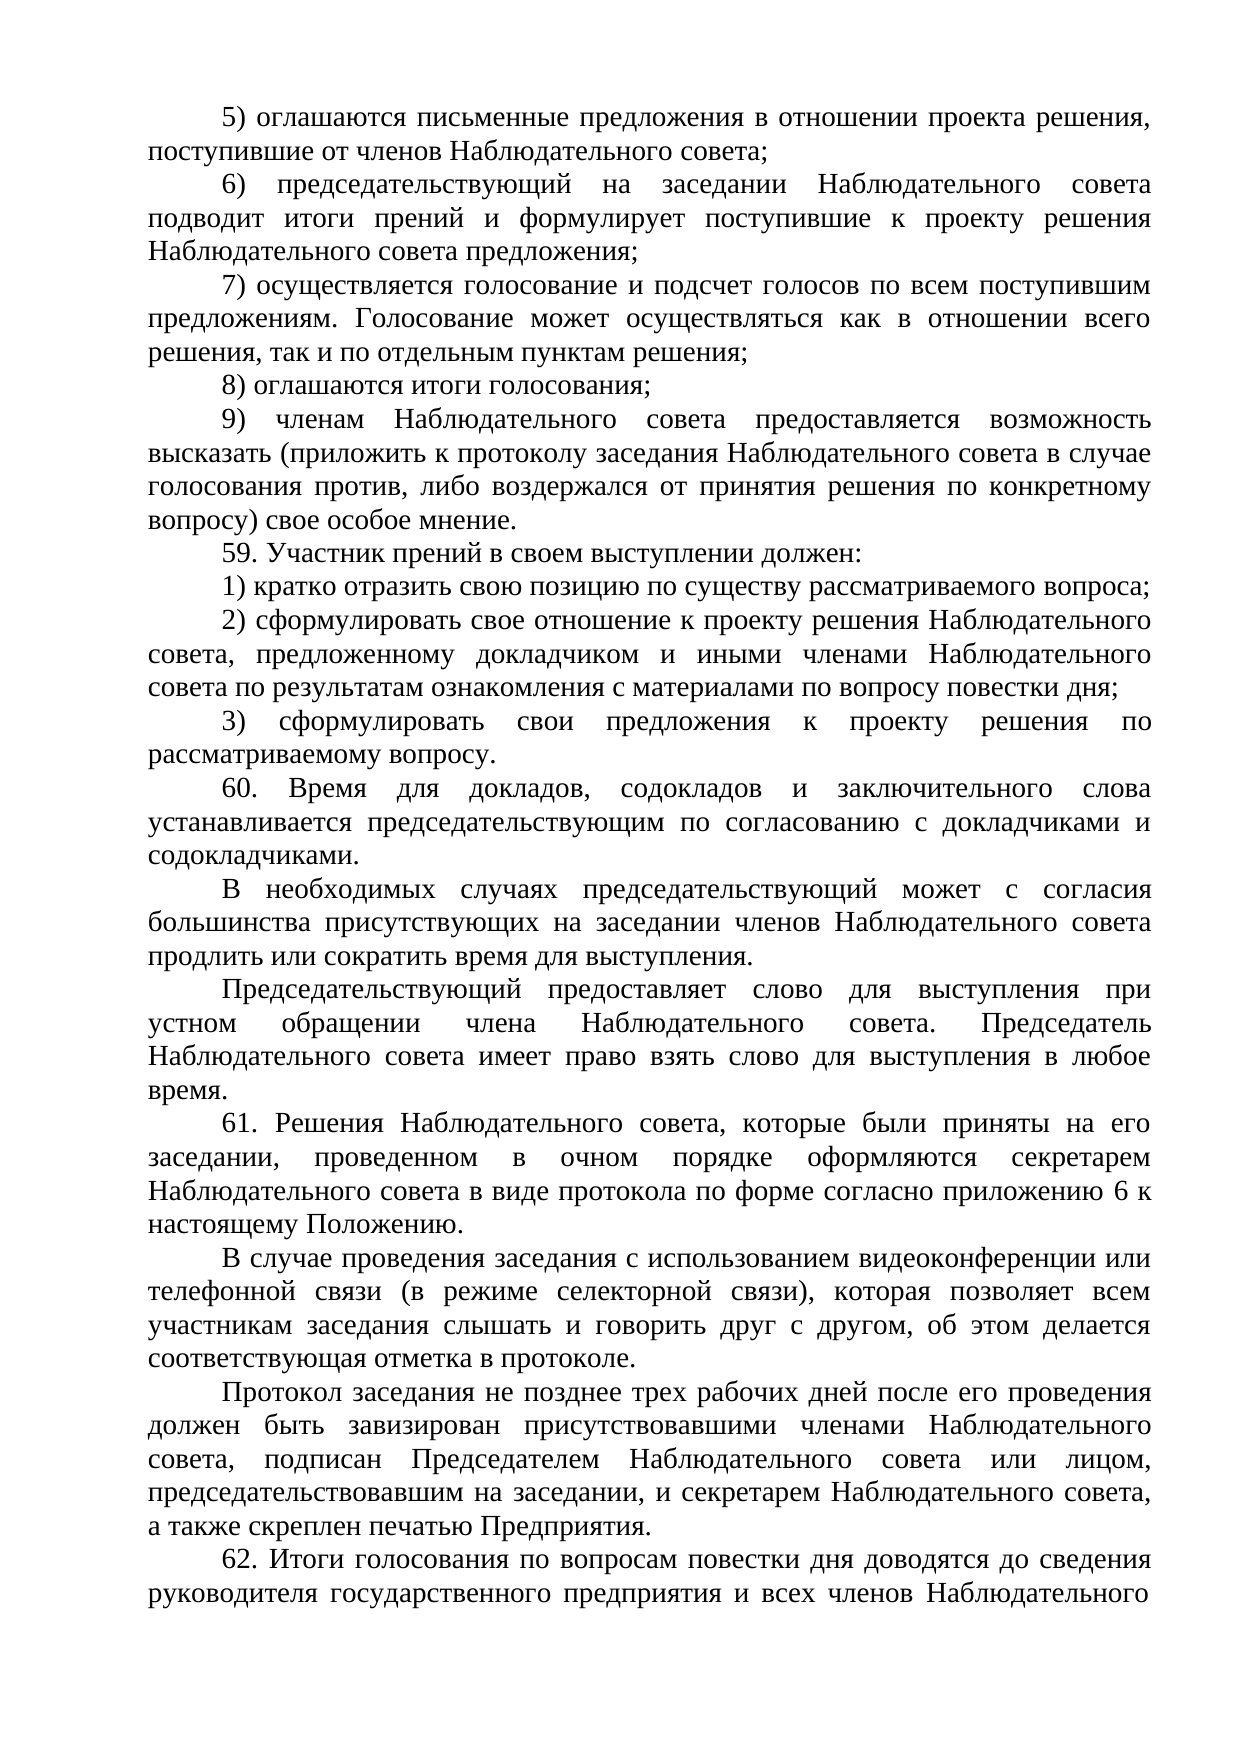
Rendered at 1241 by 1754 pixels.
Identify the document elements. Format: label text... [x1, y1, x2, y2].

list оглашаются итоги голосования; [221, 367, 1163, 401]
text Председательствующий предоставляет слово для выступления при устном обращении члена Наблюдательного совета. Председатель Наблюдательного совета имеет право взять слово для выступления в любое время. [148, 971, 1152, 1106]
list членам Наблюдательного совета предоставляется возможность высказать (приложить к протоколу заседания Наблюдательного совета в случае голосования против, либо воздержался от принятия решения по конкретному вопросу) свое особое мнение. [148, 401, 1152, 535]
list Время для докладов, содокладов и заключительного слова устанавливается председательствующим по согласованию с докладчиками и содокладчиками. [148, 770, 1152, 871]
list кратко отразить свою позицию по существу рассматриваемого вопроса; [148, 569, 1163, 602]
text В необходимых случаях председательствующий может с согласия большинства присутствующих на заседании членов Наблюдательного совета продлить или сократить время для выступления. [148, 871, 1152, 971]
text Протокол заседания не позднее трех рабочих дней после его проведения должен быть завизирован присутствовавшими членами Наблюдательного совета, подписан Председателем Наблюдательного совета или лицом, председательствовавшим на заседании, и секретарем Наблюдательного совета, а также скреплен печатью Предприятия. [148, 1374, 1152, 1542]
list сформулировать свое отношение к проекту решения Наблюдательного совета, предложенному докладчиком и иными членами Наблюдательного совета по результатам ознакомления с материалами по вопросу повестки дня; [148, 602, 1152, 703]
text В случае проведения заседания с использованием видеоконференции или телефонной связи (в режиме селекторной связи), которая позволяет всем участникам заседания слышать и говорить друг с другом, об этом делается соответствующая отметка в протоколе. [148, 1240, 1152, 1374]
list Участник прений в своем выступлении должен: [221, 535, 1163, 569]
list оглашаются письменные предложения в отношении проекта решения, поступившие от членов Наблюдательного совета; [148, 99, 1151, 166]
list осуществляется голосование и подсчет голосов по всем поступившим предложениям. Голосование может осуществляться как в отношении всего решения, так и по отдельным пунктам решения; [148, 267, 1151, 367]
list сформулировать свои предложения к проекту решения по рассматриваемому вопросу. [148, 703, 1152, 770]
list председательствующий на заседании Наблюдательного совета подводит итоги прений и формулирует поступившие к проекту решения Наблюдательного совета предложения; [148, 166, 1152, 267]
list Решения Наблюдательного совета, которые были приняты на его заседании, проведенном в очном порядке оформляются секретарем Наблюдательного совета в виде протокола по форме согласно приложению 6 к настоящему Положению. [148, 1106, 1152, 1240]
list Итоги голосования по вопросам повестки дня доводятся до сведения руководителя государственного предприятия и всех членов Наблюдательного [148, 1542, 1152, 1609]
